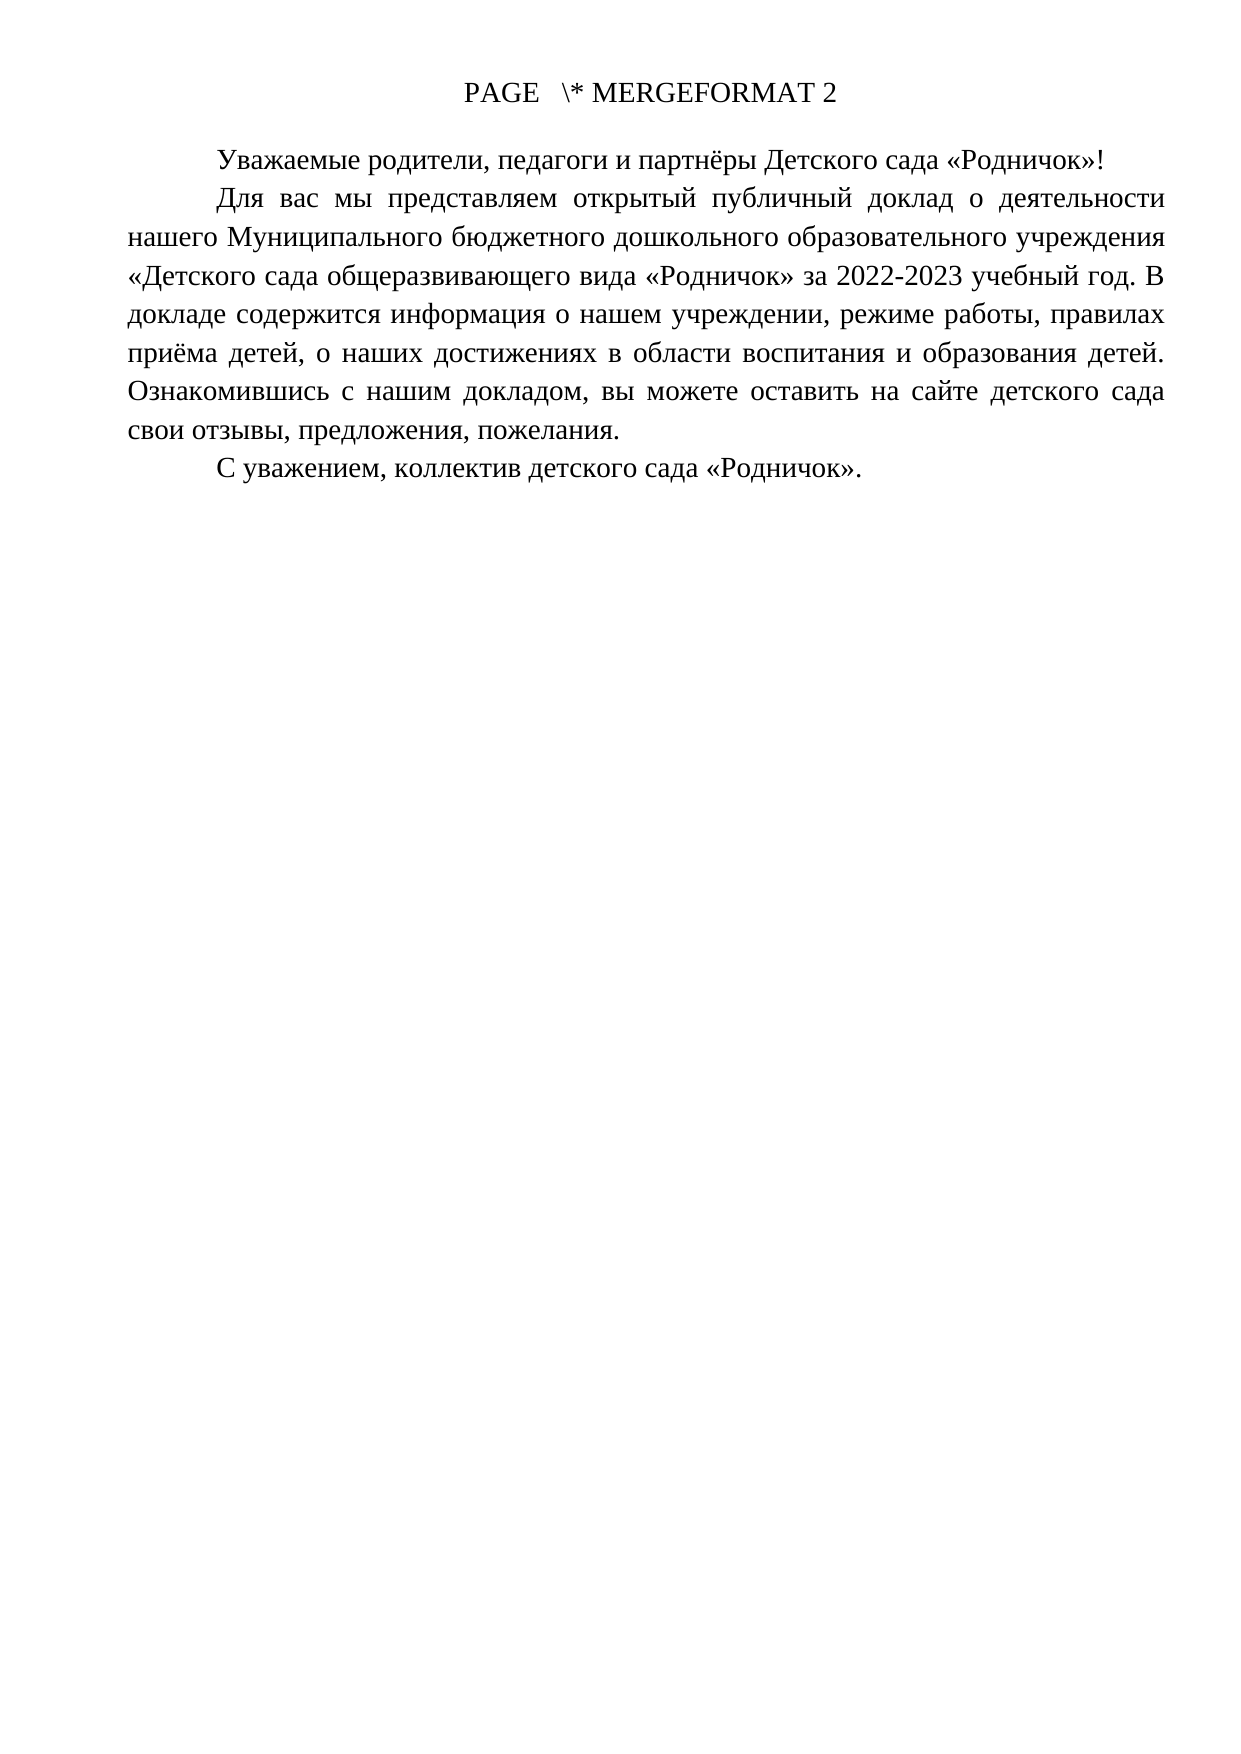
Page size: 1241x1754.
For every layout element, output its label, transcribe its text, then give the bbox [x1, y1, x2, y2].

text С уважением, коллектив детского сада «Родничок». [127, 450, 1166, 484]
text Для вас мы представляем открытый публичный доклад о деятельности нашего Муниципального бюджетного дошкольного образовательного учреждения «Детского сада общеразвивающего вида «Родничок» за 2022-2023 учебный год. В докладе содержится информация о нашем учреждении, режиме работы, правилах приёма детей, о наших достижениях в области воспитания и образования детей. Ознакомившись с нашим докладом, вы можете оставить на сайте детского сада свои отзывы, предложения, пожелания. [127, 181, 1166, 445]
text Уважаемые родители, педагоги и партнёры Детского сада «Родничок»! [127, 142, 1166, 176]
